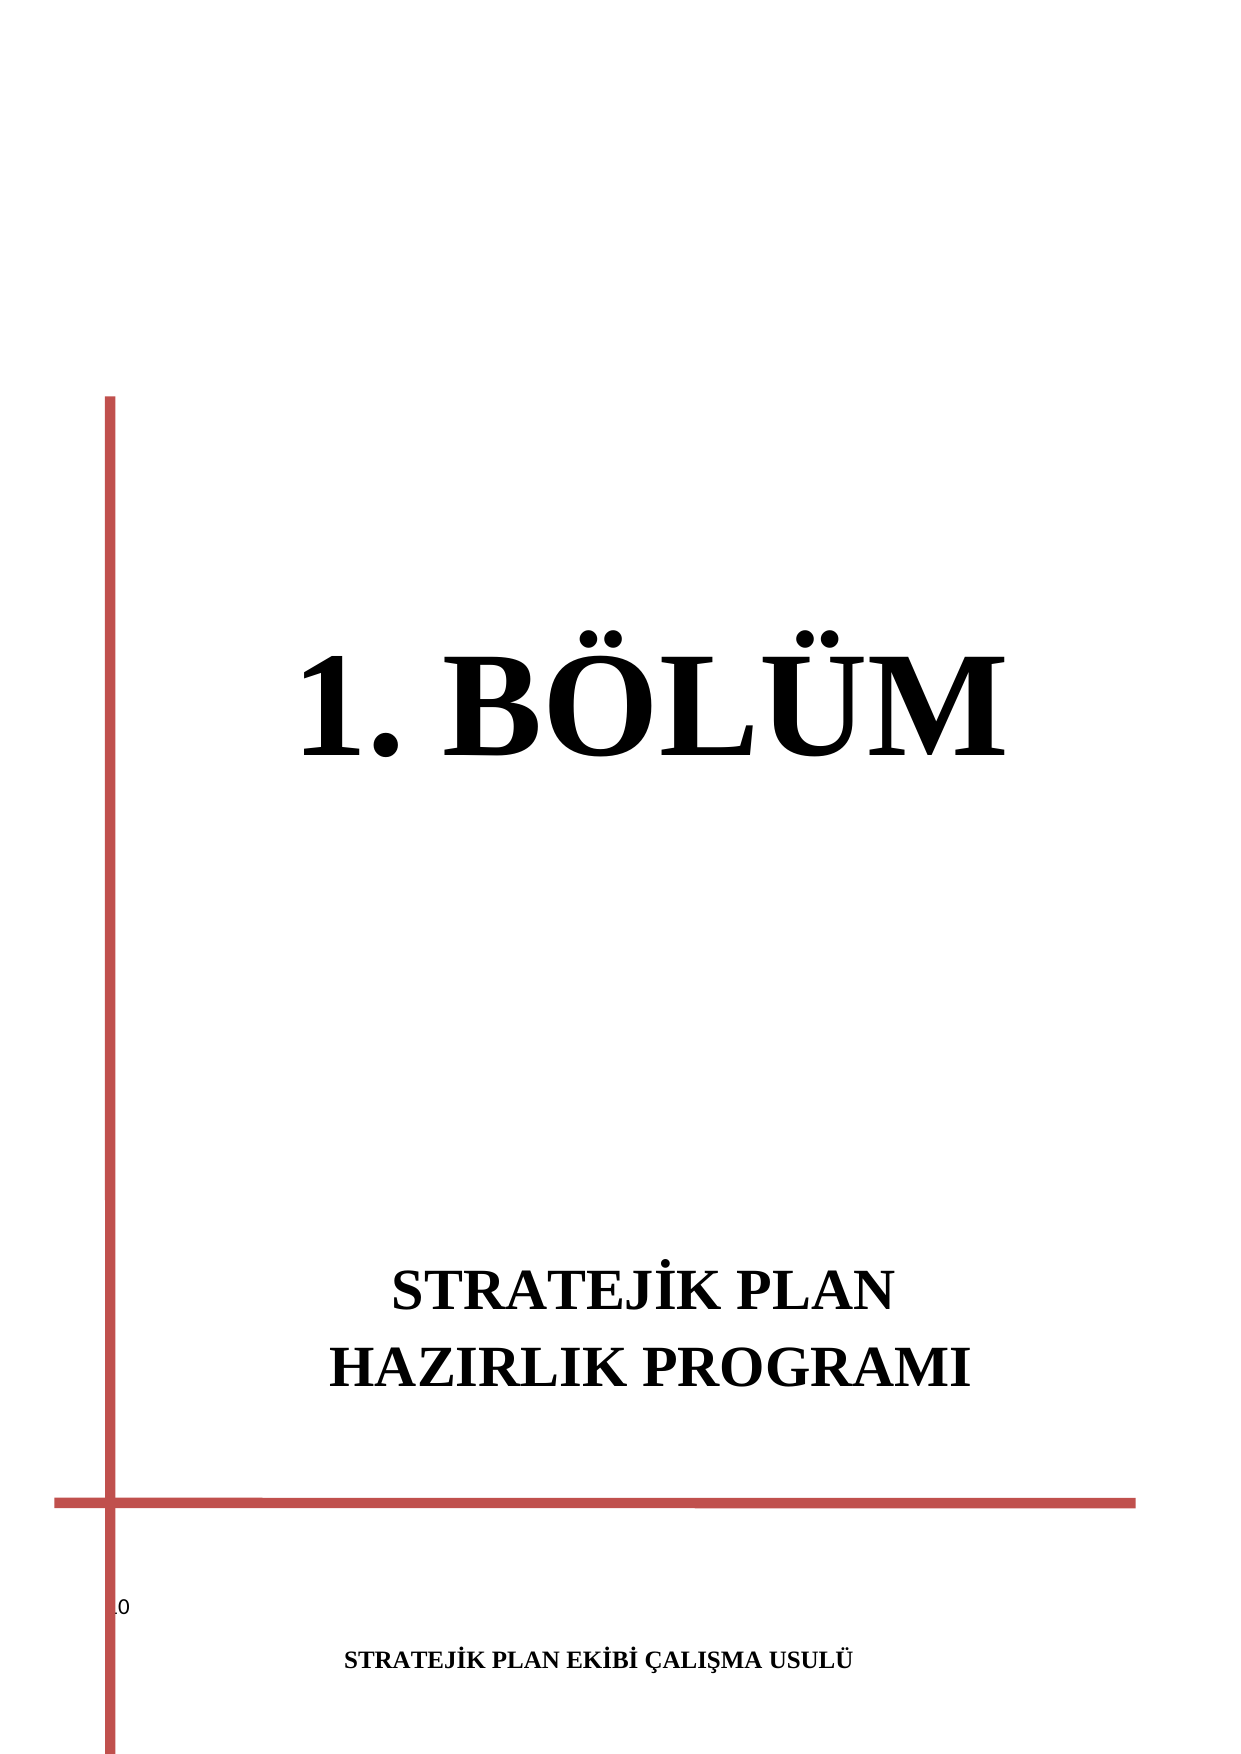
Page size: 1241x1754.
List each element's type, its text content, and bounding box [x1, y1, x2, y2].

text 10 [116, 1592, 1196, 1620]
text 1. BÖLÜM [116, 615, 1196, 788]
text STRATEJİK PLAN HAZIRLIK PROGRAMI [116, 1255, 1196, 1399]
text STRATEJİK PLAN EKİBİ ÇALIŞMA USULÜ [244, 1645, 1196, 1674]
